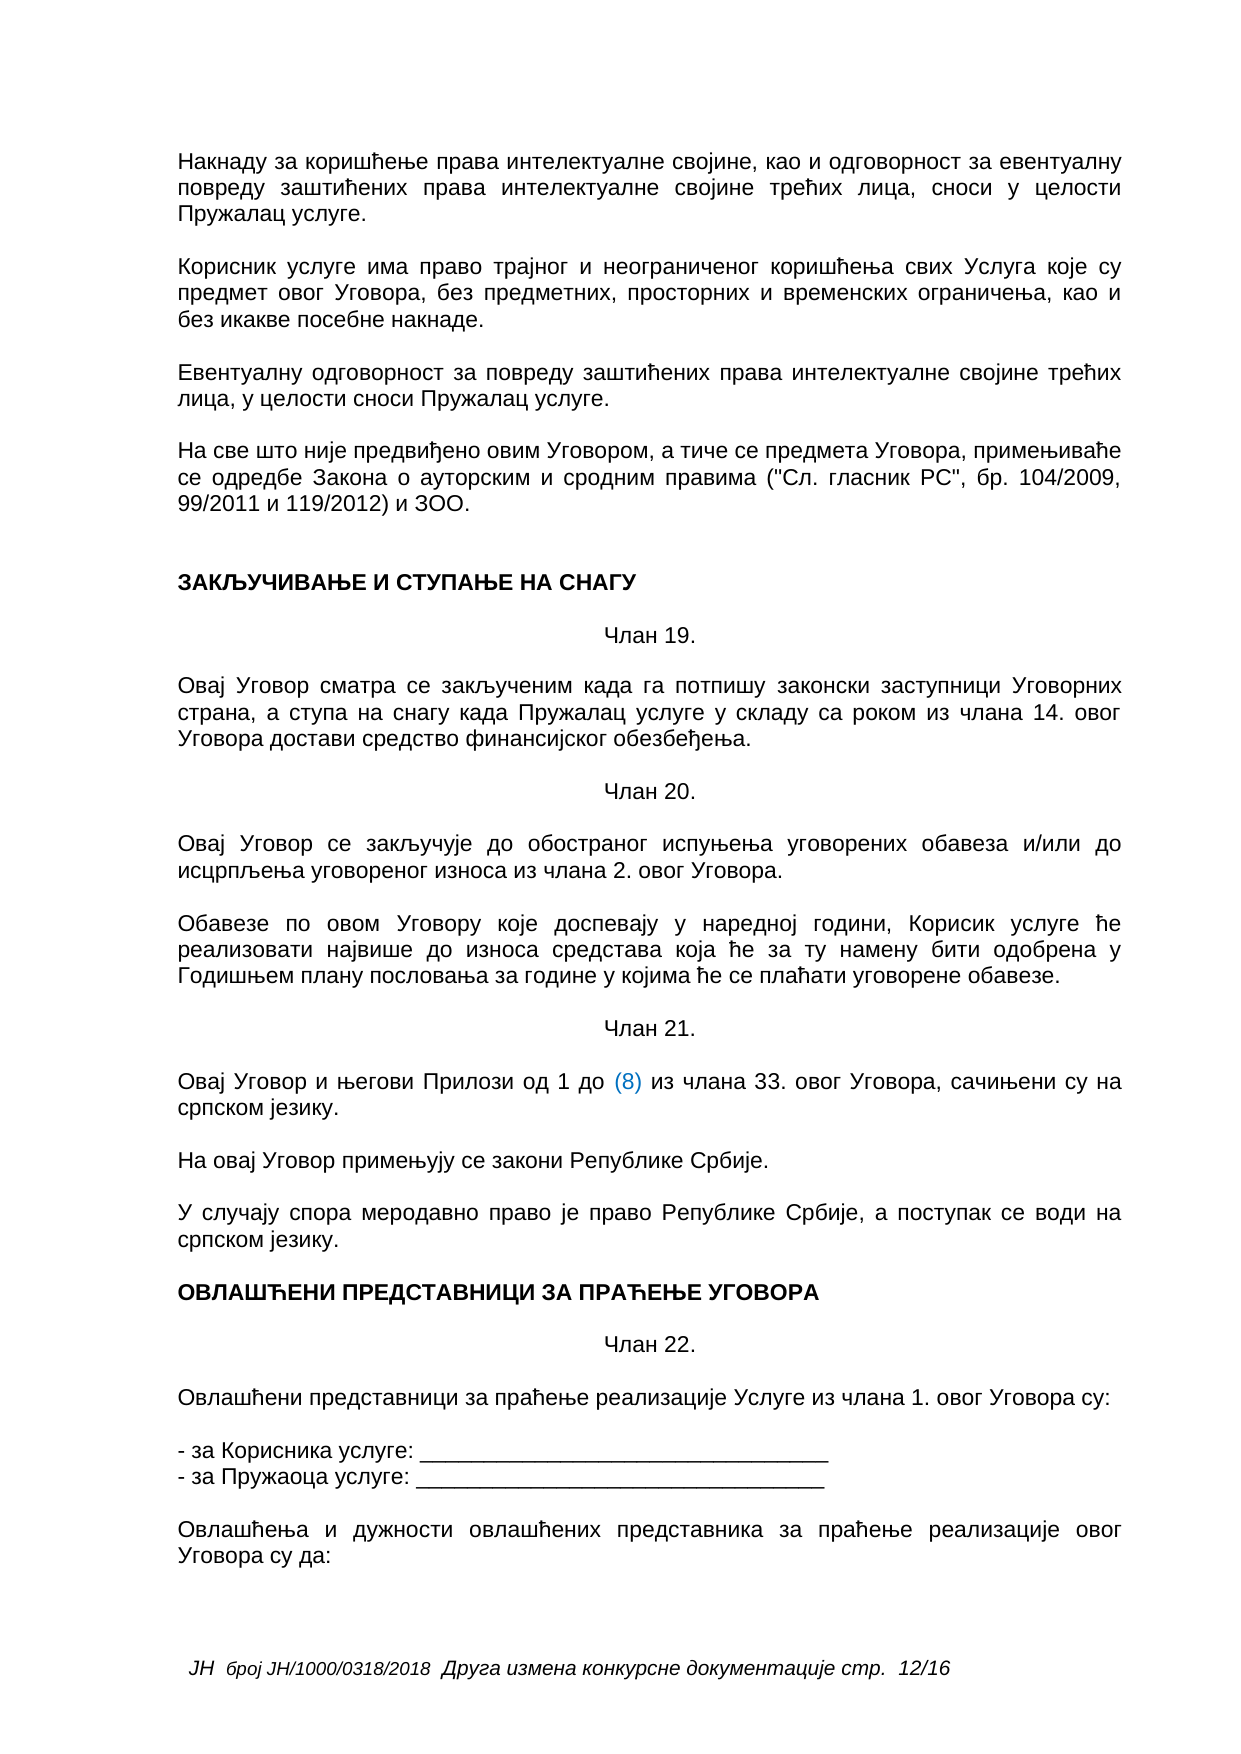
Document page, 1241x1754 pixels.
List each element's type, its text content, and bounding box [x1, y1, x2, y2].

text Овлашћени представници за праћење реализације Услуге из члана 1. овог Уговора су: [177, 1384, 1122, 1410]
text На све што није предвиђено овим Уговором, а тиче се предмета Уговора, примењиваће се одредбе Закона о ауторским и сродним правима ("Сл. гласник РС", бр. 104/2009, 99/2011 и 119/2012) и ЗОО. [177, 437, 1122, 517]
text - за Пружаоца услуге: ________________________________ [177, 1463, 1122, 1489]
text Овај Уговор сматра се закљученим када га потпишу законски заступници Уговорних страна, а ступа на снагу када Пружалац услуге у складу са роком из члана 14. овог Уговора достави средство финансијског обезбеђења. [177, 672, 1122, 751]
text Овај Уговор се закључује до обостраног испуњења уговорених обавеза и/или до исцрпљења уговореног износа из члана 2. овог Уговора. [177, 830, 1122, 883]
text - за Корисника услуге: ________________________________ [177, 1437, 1122, 1463]
text Члан 20. [177, 778, 1122, 804]
text Обавезе по овом Уговору које доспевају у наредној години, Корисик услуге ће реализовати највише до износа средстава која ће за ту намену бити одобрена у Годишњем плану пословања за године у којима ће се плаћати уговорене обавезе. [177, 909, 1122, 988]
text ЗАКЉУЧИВАЊЕ И СТУПАЊЕ НА СНАГУ [177, 569, 1122, 596]
text Члан 21. [177, 1015, 1122, 1041]
text ОВЛАШЋЕНИ ПРЕДСТАВНИЦИ ЗА ПРАЋЕЊЕ УГОВОРА [177, 1278, 1122, 1305]
text Члан 19. [177, 622, 1122, 648]
text Корисник услуге има право трајног и неограниченог коришћења свих Услуга које су предмет овог Уговора, без предметних, просторних и временских ограничења, као и без икакве посебне накнаде. [177, 253, 1122, 332]
text У случају спора меродавно право је право Републике Србије, а поступак се води на српском језику. [177, 1199, 1122, 1252]
text Накнаду за коришћење права интелектуалне својине, као и одговорност за евентуалну повреду заштићених права интелектуалне својине трећих лица, сноси у целости Пружалац услуге. [177, 148, 1122, 227]
text Члан 22. [177, 1331, 1122, 1357]
text Евентуалну одговорност за повреду заштићених права интелектуалне својине трећих лица, у целости сноси Пружалац услуге. [177, 358, 1122, 411]
text Овлашћења и дужности овлашћених представника за праћење реализације овог Уговора су да: [177, 1516, 1122, 1568]
text Овај Уговор и његови Прилози од 1 до (8) из члана 33. овог Уговора, сачињени су на српском језику. [177, 1068, 1122, 1120]
text На овај Уговор примењују се закони Републике Србије. [177, 1147, 1122, 1173]
